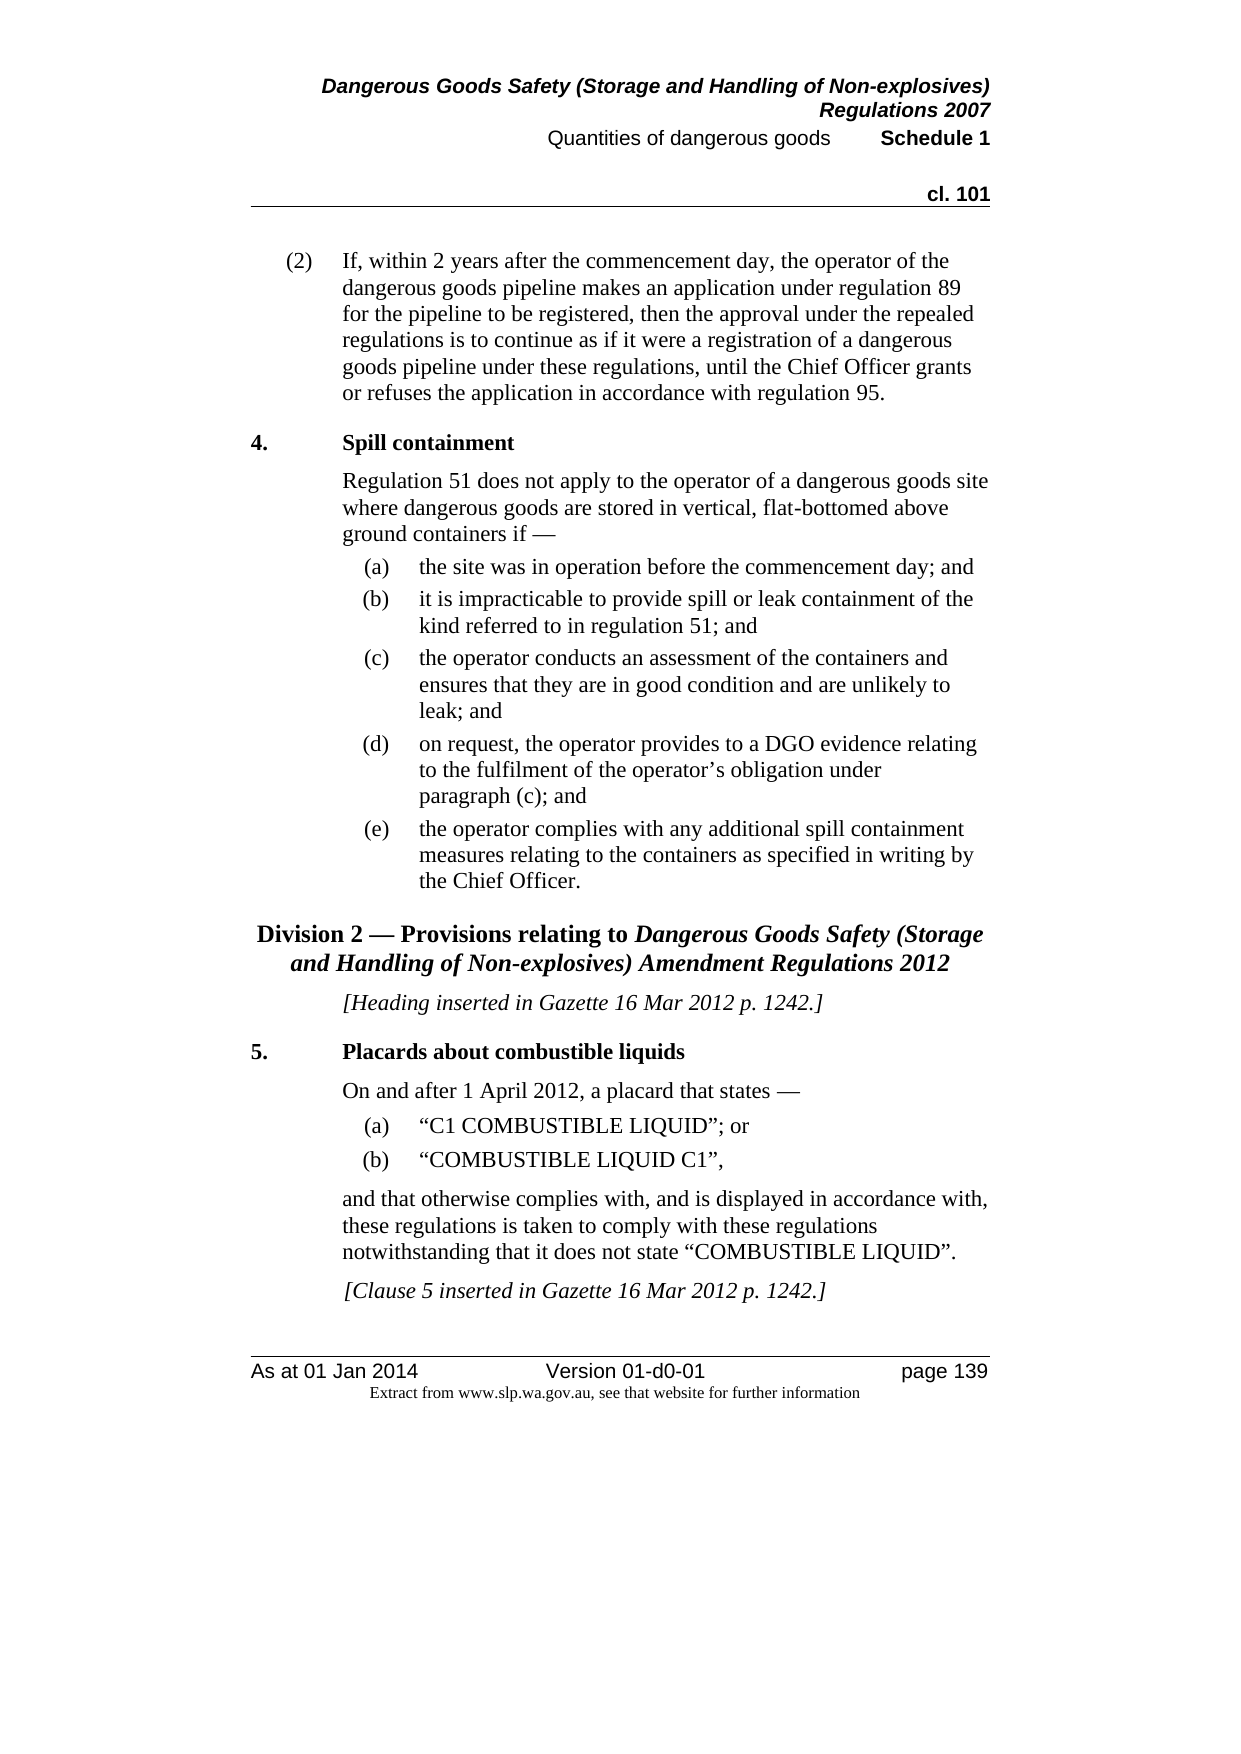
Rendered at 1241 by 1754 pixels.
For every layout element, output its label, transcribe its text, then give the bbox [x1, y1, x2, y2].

text (b) “COMBUSTIBLE LIQUID C1”, [251, 1146, 990, 1173]
subtitle Division 2 — Provisions relating to Dangerous Goods Safety (Storage and Handling of Non-explosives) Amendment Regulations 2012 [251, 919, 990, 976]
text (b) it is impracticable to provide spill or leak containment of the kind referred to in regulation 51; and [251, 585, 990, 638]
text (2) If, within 2 years after the commencement day, the operator of the dangerous goods pipeline makes an application under regulation 89 for the pipeline to be registered, then the approval under the repealed regulations is to continue as if it were a registration of a dangerous goods pipeline under these regulations, until the Chief Officer grants or refuses the application in accordance with regulation 95. [251, 247, 990, 406]
subtitle [Heading inserted in Gazette 16 Mar 2012 p. 1242.] [251, 989, 990, 1015]
text (a) “C1 COMBUSTIBLE LIQUID”; or [251, 1112, 990, 1138]
subtitle 4. Spill containment [251, 428, 990, 455]
text (c) the operator conducts an assessment of the containers and ensures that they are in good condition and are unlikely to leak; and [251, 644, 990, 723]
text (a) the site was in operation before the commencement day; and [251, 553, 990, 579]
text (e) the operator complies with any additional spill containment measures relating to the containers as specified in writing by the Chief Officer. [251, 815, 990, 894]
subtitle 5. Placards about combustible liquids [251, 1038, 990, 1064]
text and that otherwise complies with, and is displayed in accordance with, these regulations is taken to comply with these regulations notwithstanding that it does not state “COMBUSTIBLE LIQUID”. [251, 1185, 990, 1264]
text [Clause 5 inserted in Gazette 16 Mar 2012 p. 1242.] [251, 1277, 990, 1303]
text On and after 1 April 2012, a placard that states — [251, 1077, 990, 1103]
text (d) on request, the operator provides to a DGO evidence relating to the fulfilment of the operator’s obligation under paragraph (c); and [251, 729, 990, 809]
text Regulation 51 does not apply to the operator of a dangerous goods site where dangerous goods are stored in vertical, flat-bottomed above ground containers if — [251, 467, 990, 546]
